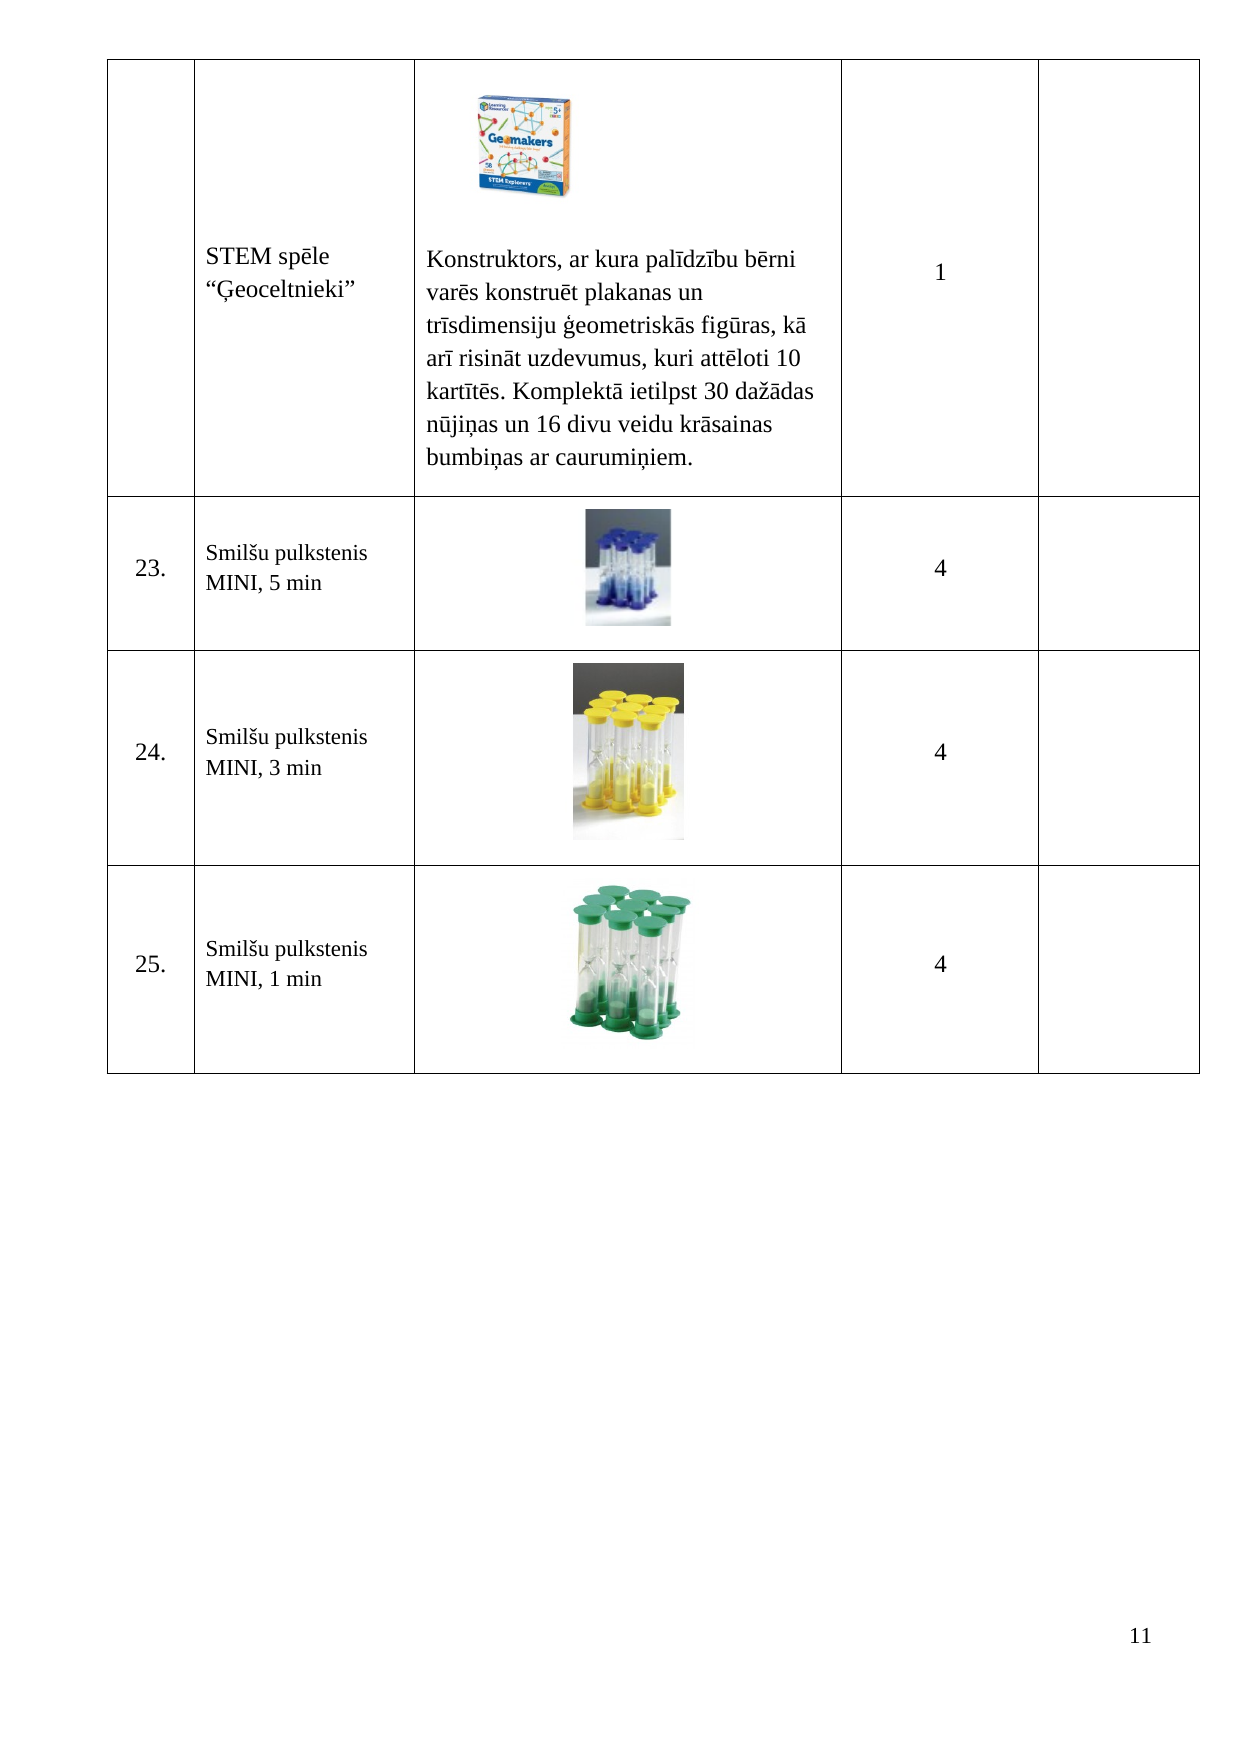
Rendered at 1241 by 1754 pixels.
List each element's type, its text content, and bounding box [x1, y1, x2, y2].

table_cell STEM spēle “Ģeoceltnieki” [195, 60, 414, 496]
table_cell [415, 651, 841, 864]
picture [540, 663, 717, 840]
table_cell [415, 866, 841, 1073]
table_cell Smilšu pulkstenis MINI, 5 min [195, 497, 414, 650]
table_cell [1039, 866, 1199, 1073]
table_cell Konstruktors, ar kura palīdzību bērni varēs konstruēt plakanas un trīsdimensiju ģeometriskās figūras, kā arī risināt uzdevumus, kuri attēloti 10 kartītēs. Komplektā ietilpst 30 dažādas nūjiņas un 16 divu veidu krāsainas bumbiņas ar caurumiņiem. [415, 60, 841, 496]
table_cell [108, 60, 194, 496]
table_cell [1039, 60, 1199, 496]
table_cell 23. [108, 497, 194, 650]
table_cell Smilšu pulkstenis MINI, 3 min [195, 651, 414, 864]
table_cell Smilšu pulkstenis MINI, 1 min [195, 866, 414, 1073]
picture [570, 509, 687, 626]
table_cell 4 [842, 651, 1038, 864]
picture [426, 72, 621, 219]
table_cell 25. [108, 866, 194, 1073]
picture [543, 878, 714, 1049]
table_cell 4 [842, 497, 1038, 650]
table_cell 1 [842, 60, 1038, 496]
table_cell [1039, 497, 1199, 650]
table_cell [1039, 651, 1199, 864]
table_cell 24. [108, 651, 194, 864]
table_cell [415, 497, 841, 650]
table_cell 4 [842, 866, 1038, 1073]
